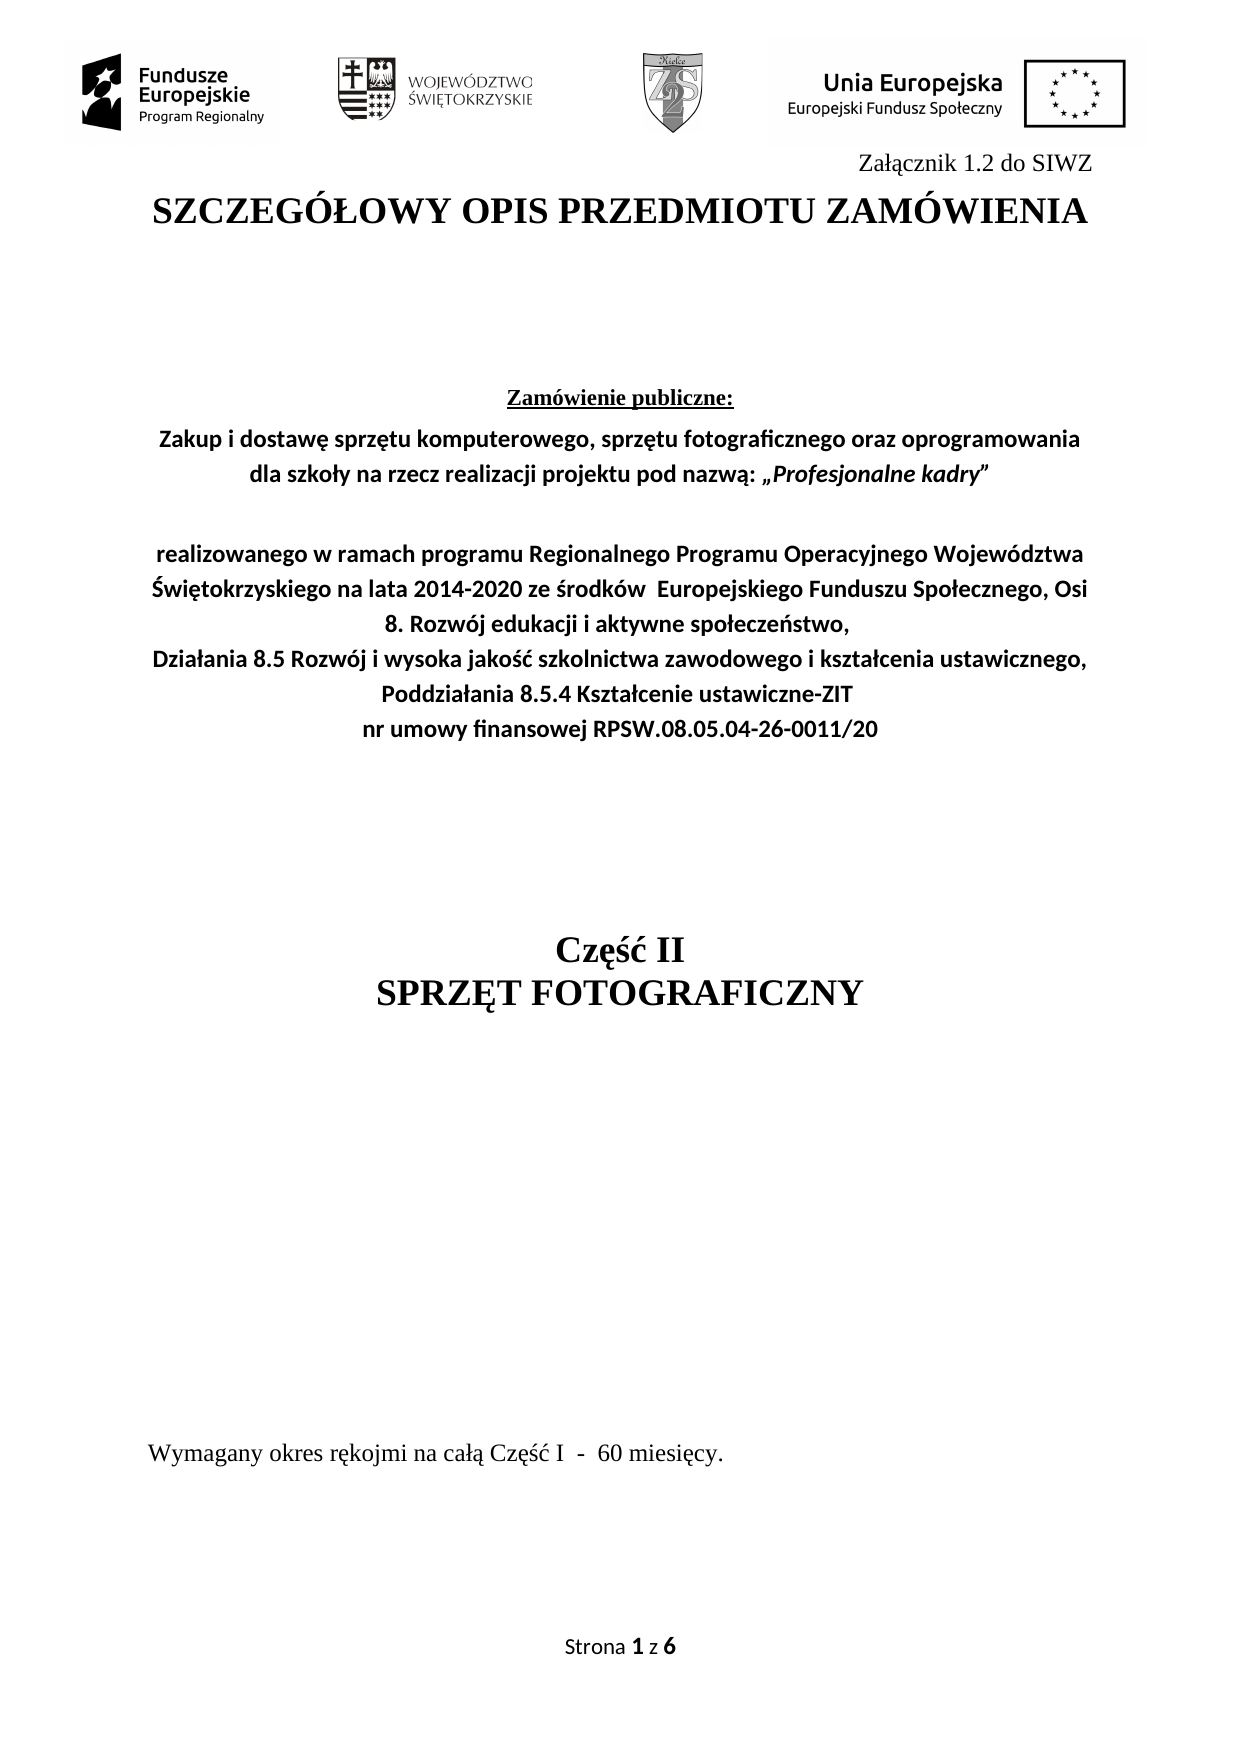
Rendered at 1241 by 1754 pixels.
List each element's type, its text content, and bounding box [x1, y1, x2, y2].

text Część II [148, 927, 1093, 970]
text realizowanego w ramach programu Regionalnego Programu Operacyjnego Województwa Świętokrzyskiego na lata 2014-2020 ze środków Europejskiego Funduszu Społecznego, Osi 8. Rozwój edukacji i aktywne społeczeństwo, Działania 8.5 Rozwój i wysoka jakość szkolnictwa zawodowego i kształcenia ustawicznego, Poddziałania 8.5.4 Kształcenie ustawiczne-ZIT nr umowy finansowej RPSW.08.05.04-26-0011/20 [148, 538, 1093, 743]
text SPRZĘT FOTOGRAFICZNY [148, 970, 1093, 1013]
picture [643, 53, 703, 133]
text SZCZEGÓŁOWY OPIS PRZEDMIOTU ZAMÓWIENIA [148, 189, 1093, 232]
picture [766, 37, 1148, 147]
text Zakup i dostawę sprzętu komputerowego, sprzętu fotograficznego oraz oprogramowania dla szkoły na rzecz realizacji projektu pod nazwą: „Profesjonalne kadry” [148, 423, 1093, 521]
picture [338, 57, 532, 121]
text Załącznik 1.2 do SIWZ [148, 148, 1093, 176]
text Wymagany okres rękojmi na całą Część I - 60 miesięcy. [148, 1438, 1093, 1467]
text Zamówienie publiczne: [148, 384, 1093, 411]
picture [63, 35, 282, 148]
